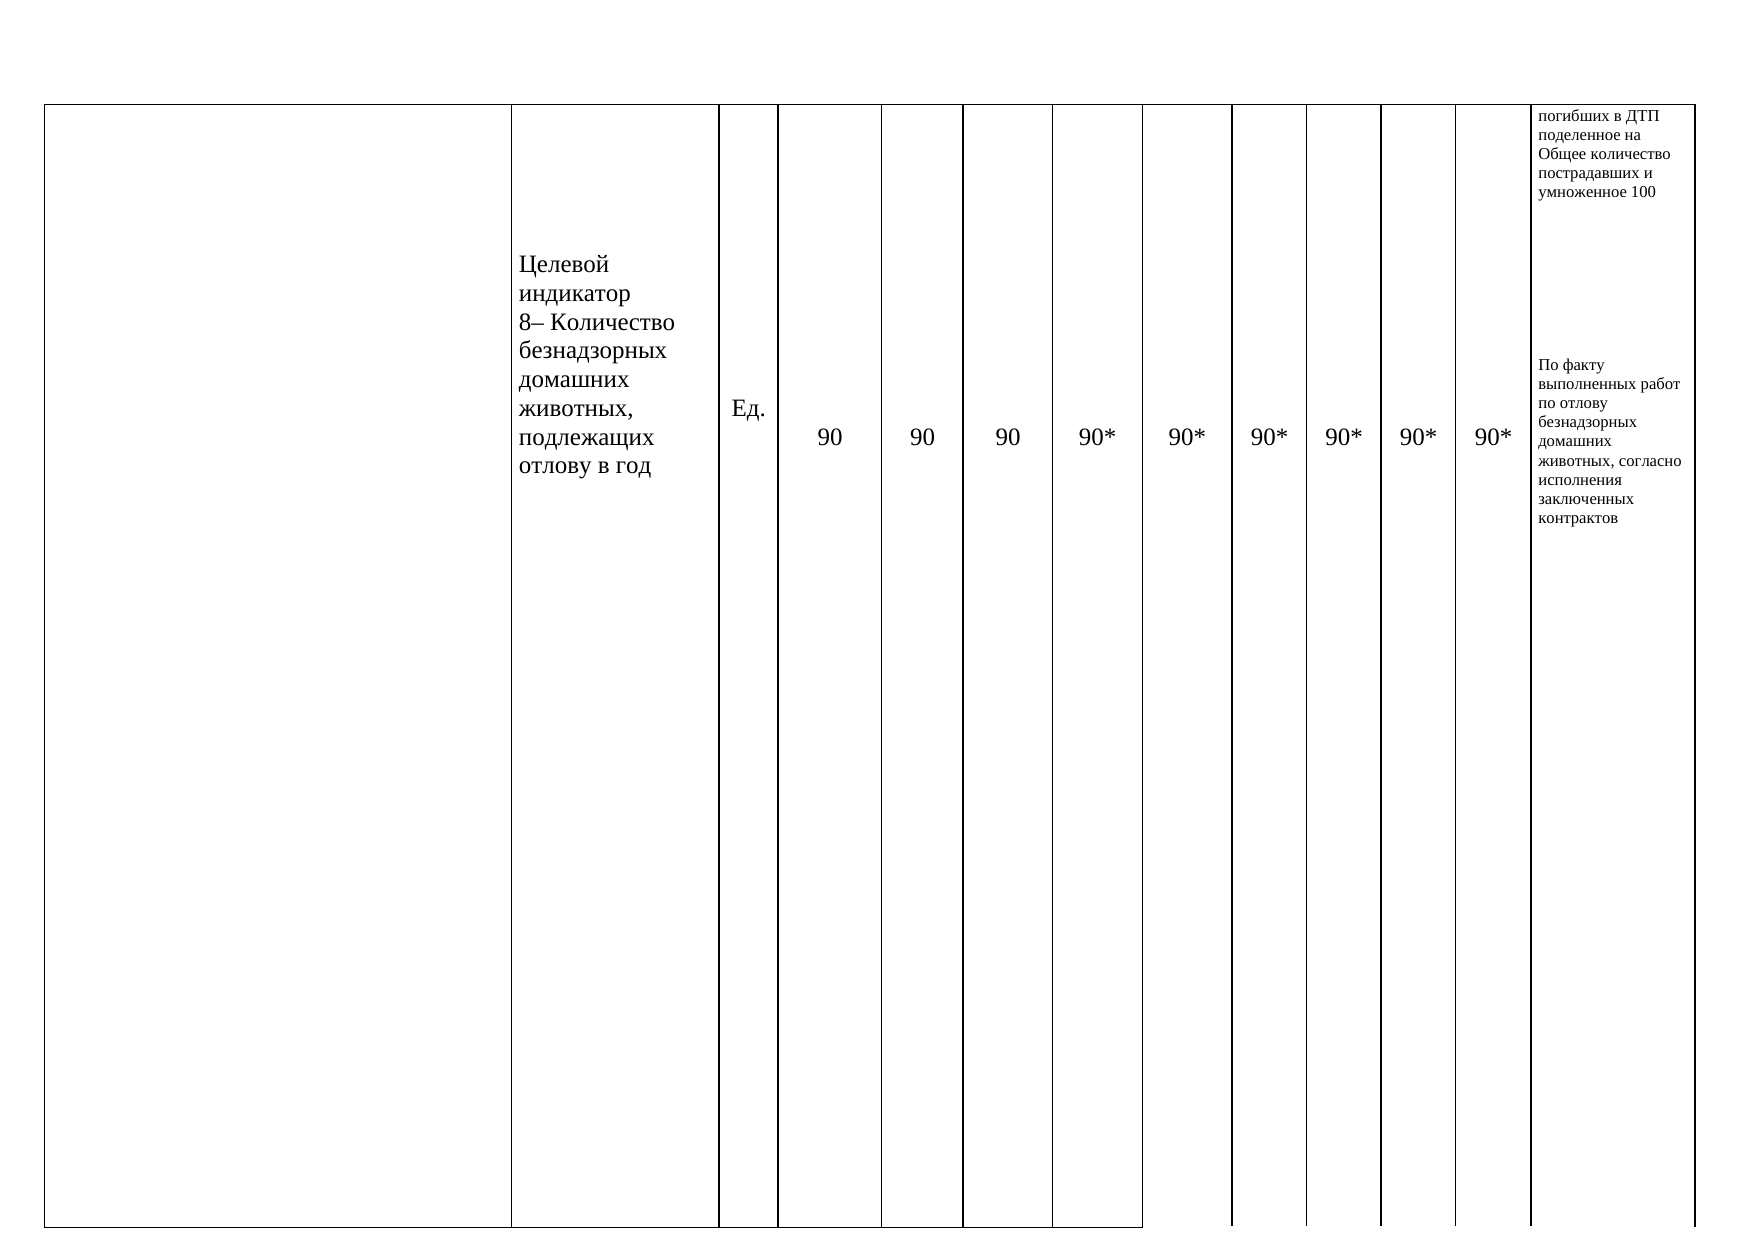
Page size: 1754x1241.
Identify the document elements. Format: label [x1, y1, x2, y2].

table_cell [779, 105, 881, 1227]
table_cell [1232, 105, 1307, 1227]
table_cell [1456, 105, 1531, 1227]
table_cell [1381, 105, 1456, 1227]
table_cell [720, 105, 777, 1227]
table_cell [1531, 105, 1694, 1227]
table_cell [45, 105, 511, 1227]
table_cell [512, 105, 718, 1227]
table_cell [1053, 105, 1142, 1227]
table_cell [1307, 105, 1381, 1227]
table_cell [882, 105, 962, 1227]
table_cell [964, 105, 1052, 1227]
table_cell [1143, 105, 1232, 1227]
